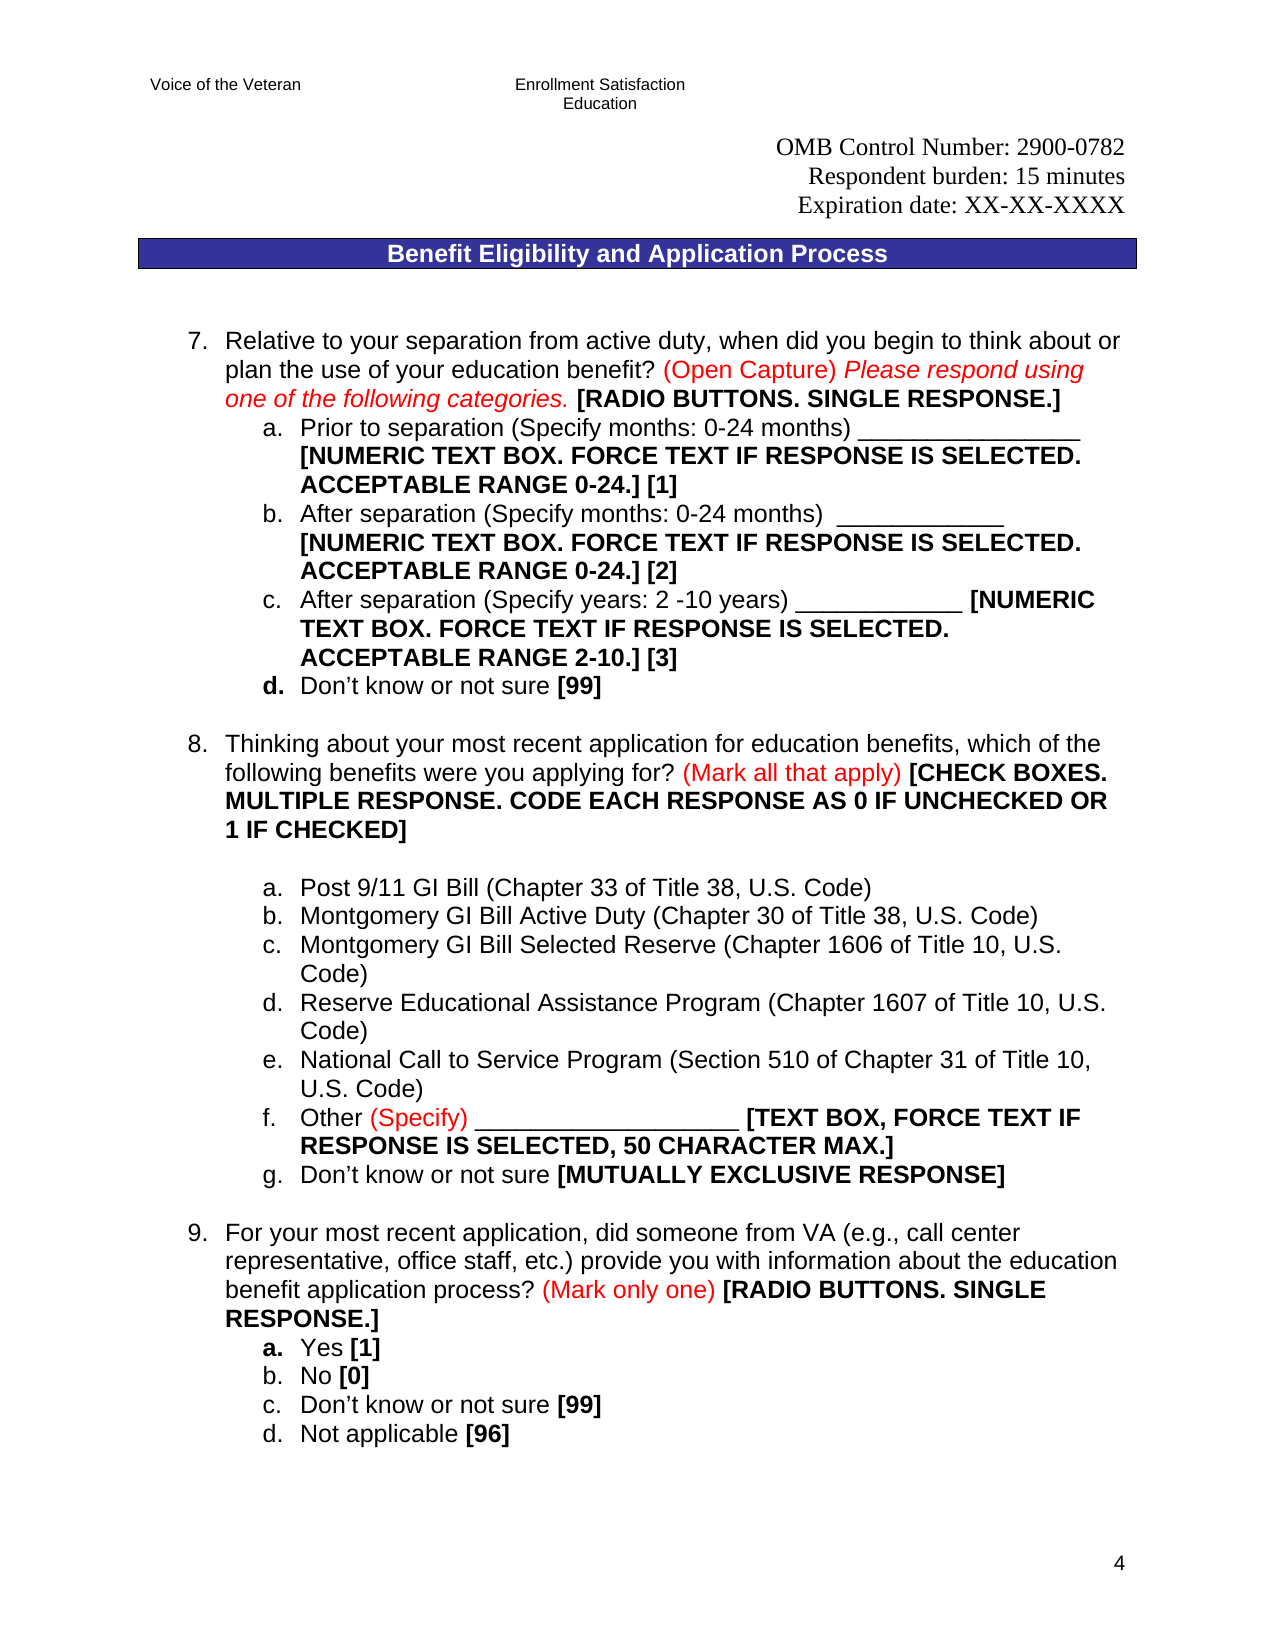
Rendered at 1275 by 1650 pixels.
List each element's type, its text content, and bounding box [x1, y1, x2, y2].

list Post 9/11 GI Bill (Chapter 33 of Title 38, Code) [262, 872, 1125, 901]
list No [0] [262, 1361, 1125, 1390]
list Relative to your separation from active duty, when did you begin to think about or plan the use of your education benefit? (Open Capture) Please respond using one of the following categories. [RADIO BUTTONS. SINGLE RESPONSE.] [187, 326, 1125, 412]
list National Call to Service Program (Section 510 of Chapter 31 of Title 10, Code) [262, 1045, 1125, 1102]
list Don’t know or not sure [99] [262, 671, 1125, 700]
list For your most recent application, did someone from VA (e.g., call center representative, office staff, etc.) provide you with information about the education benefit application process? (Mark only one) [RADIO BUTTONS. SINGLE RESPONSE.] [187, 1217, 1125, 1332]
list Other (Specify) ___________________ [TEXT BOX, FORCE TEXT IF RESPONSE IS SELECTED, 50 CHARACTER MAX.] [262, 1102, 1125, 1160]
list Reserve Educational Assistance Program (Chapter 1607 of Title 10, Code) [262, 987, 1125, 1045]
list Thinking about your most recent application for education benefits, which of the following benefits were you applying for? (Mark all that apply) [CHECK BOXES. MULTIPLE RESPONSE. CODE EACH RESPONSE AS 0 IF UNCHECKED OR 1 IF CHECKED] [187, 729, 1125, 844]
list After separation (Specify months: 0-24 months) ____________ [NUMERIC TEXT BOX. FORCE TEXT IF RESPONSE IS SELECTED. ACCEPTABLE RANGE 0-24.] [2] [262, 499, 1125, 585]
table_header Benefit Eligibility and Application Process [139, 239, 1136, 268]
list Prior to separation (Specify months: 0-24 months) ________________ [NUMERIC TEXT BOX. FORCE TEXT IF RESPONSE IS SELECTED. ACCEPTABLE RANGE 0-24.] [1] [262, 412, 1125, 499]
list Don’t know or not sure [MUTUALLY EXCLUSIVE RESPONSE] [262, 1160, 1125, 1189]
list Not applicable [96] [262, 1419, 1125, 1447]
list Don’t know or not sure [99] [262, 1390, 1125, 1419]
list GI Bill Active Duty (Chapter 30 of Title 38, Code) [262, 901, 1125, 930]
list Yes [1] [262, 1332, 1125, 1361]
list After separation (Specify years: 2 -10 years) ____________ [NUMERIC TEXT BOX. FORCE TEXT IF RESPONSE IS SELECTED. ACCEPTABLE RANGE 2-10.] [3] [262, 585, 1125, 671]
list GI Bill Selected Reserve (Chapter 1606 of Title 10, Code) [262, 930, 1125, 987]
